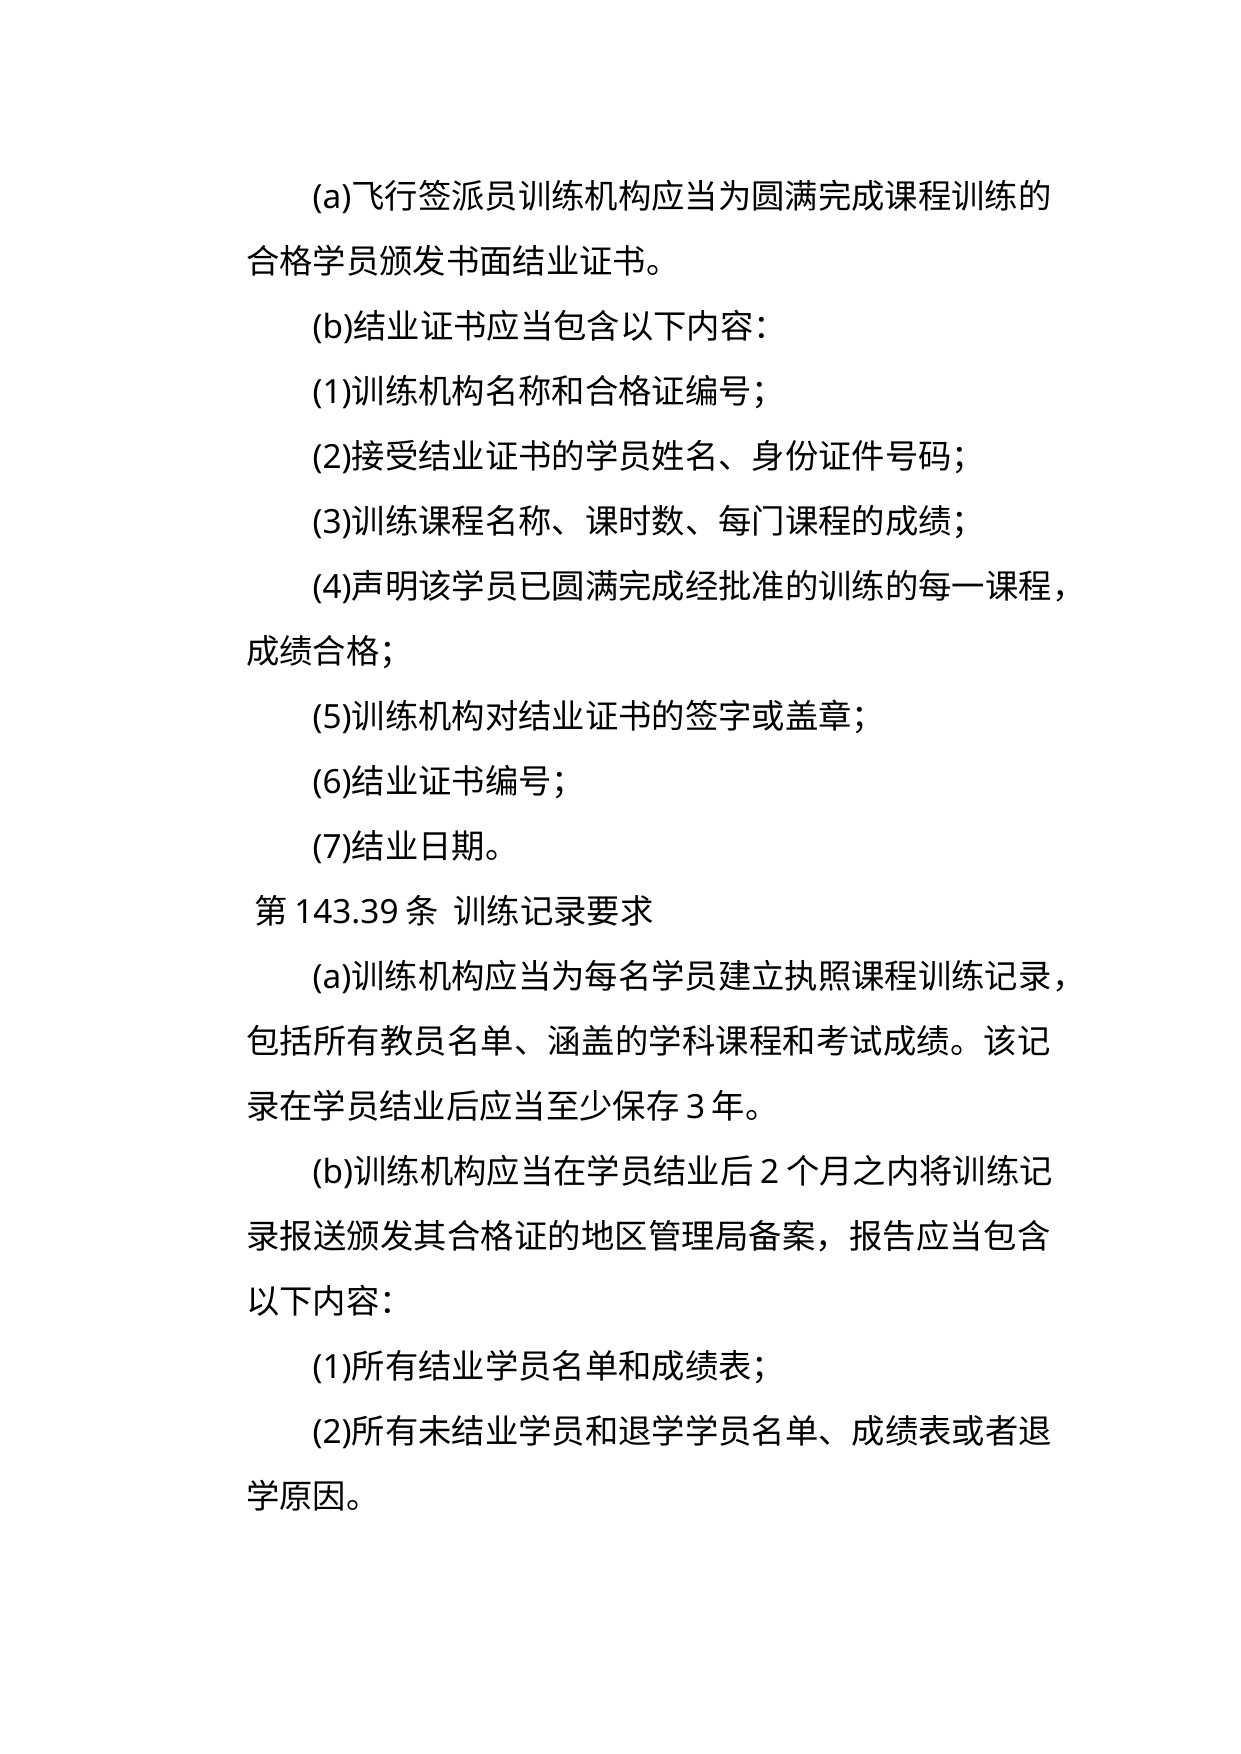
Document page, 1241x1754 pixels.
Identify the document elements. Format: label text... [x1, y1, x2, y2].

text 第143.39条 训练记录要求 [187, 877, 1053, 942]
text (b)训练机构应当在学员结业后2个月之内将训练记录报送颁发其合格证的地区管理局备案，报告应当包含以下内容： [246, 1137, 1053, 1332]
text (2)所有未结业学员和退学学员名单、成绩表或者退学原因。 [246, 1397, 1053, 1527]
text (a)训练机构应当为每名学员建立执照课程训练记录，包括所有教员名单、涵盖的学科课程和考试成绩。该记录在学员结业后应当至少保存3年。 [246, 942, 1053, 1137]
text (1)所有结业学员名单和成绩表； [246, 1332, 1053, 1397]
text (1)训练机构名称和合格证编号； [246, 357, 1053, 422]
text (6)结业证书编号； [246, 747, 1053, 812]
text (a)飞行签派员训练机构应当为圆满完成课程训练的合格学员颁发书面结业证书。 [246, 162, 1053, 292]
text (7)结业日期。 [246, 812, 1053, 877]
text (4)声明该学员已圆满完成经批准的训练的每一课程，成绩合格； [246, 552, 1053, 682]
text (2)接受结业证书的学员姓名、身份证件号码； [246, 422, 1053, 487]
text (b)结业证书应当包含以下内容： [246, 292, 1053, 357]
text (5)训练机构对结业证书的签字或盖章； [246, 682, 1053, 747]
text (3)训练课程名称、课时数、每门课程的成绩； [246, 487, 1053, 552]
